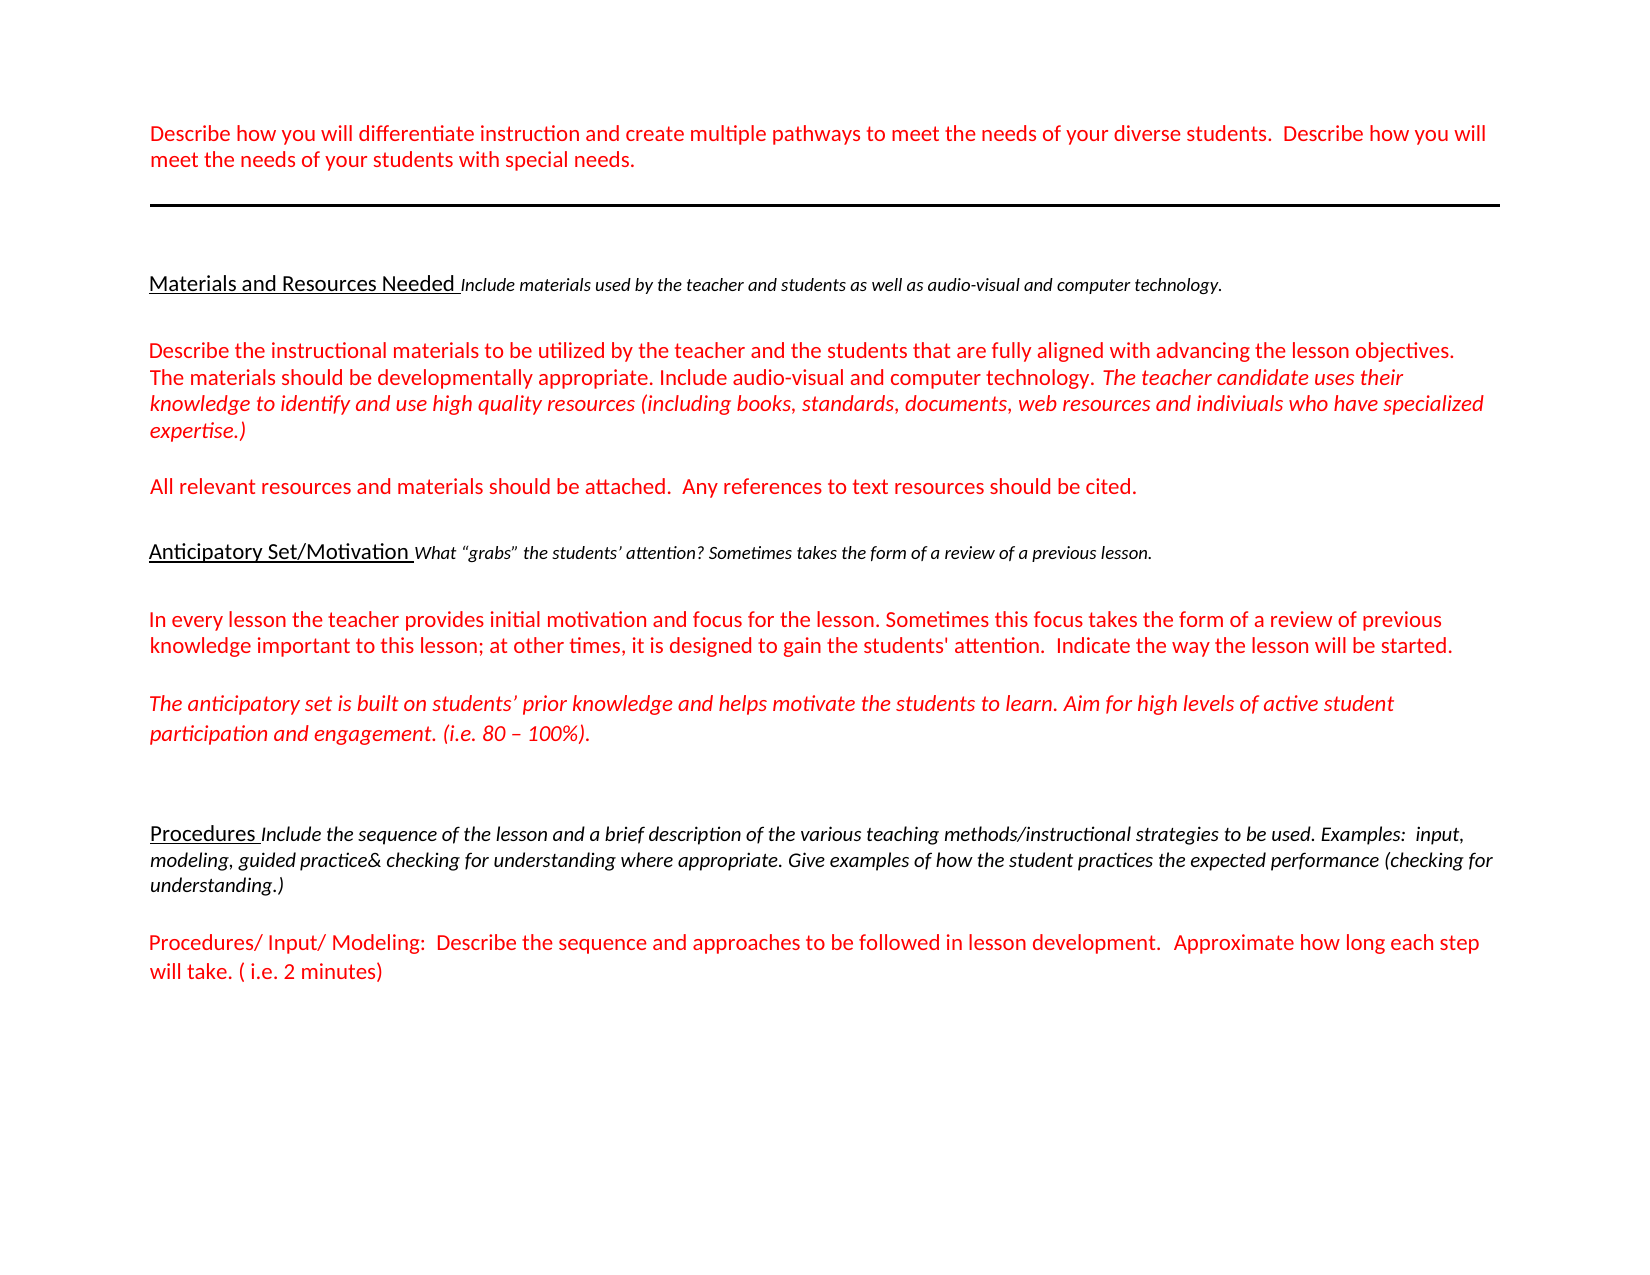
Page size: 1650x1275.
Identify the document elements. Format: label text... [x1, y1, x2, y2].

text The anticipatory set is built on students’ prior knowledge and helps motivate the students to learn. Aim for high levels of active student participation and engagement. (i.e. 80 – 100%). [148, 689, 1500, 748]
text All relevant resources and materials should be attached. Any references to text resources should be cited. [150, 472, 1500, 500]
text Anticipatory Set/Motivation What “grabs” the students’ attention? Sometimes takes the form of a review of a previous lesson.​ [148, 537, 1500, 565]
text Procedures Include the sequence of the lesson and a brief description of the various teaching methods/instructional strategies to be used. Examples: input, modeling, guided​ practice& checking for understanding where appropriate. Give examples of how the student practices the expected performance (checking for understanding.) [150, 819, 1500, 898]
text Describe how you will differentiate instruction and create multiple pathways to meet the needs of your diverse students. Describe how you will meet the needs of your students with special needs. [150, 120, 1500, 173]
text Describe the instructional materials to be utilized by the teacher and the students that are fully aligned with advancing the lesson objectives. The materials should be developmentally appropriate. Include audio-visual and computer technology. The teacher candidate uses their knowledge to identify and use high quality resources (including books, standards, documents, web resources and indiviuals who have specialized expertise.) [148, 338, 1500, 444]
text Procedures/ Input/ Modeling: Describe the sequence and approaches to be followed in lesson development. ​Approximate how long each step will take. ( i.e. 2 minutes) [148, 928, 1500, 985]
text In every lesson the teacher provides initial motivation and focus for the lesson. Sometimes this focus takes the form of a review of previous knowledge important to this lesson; at other times, it is designed to gain the students' attention. Indicate the way the lesson will be started. [148, 606, 1500, 659]
text Materials and Resources Needed Include materials used by the teacher and students as well as audio-visual and computer technology.​ [148, 269, 1500, 297]
